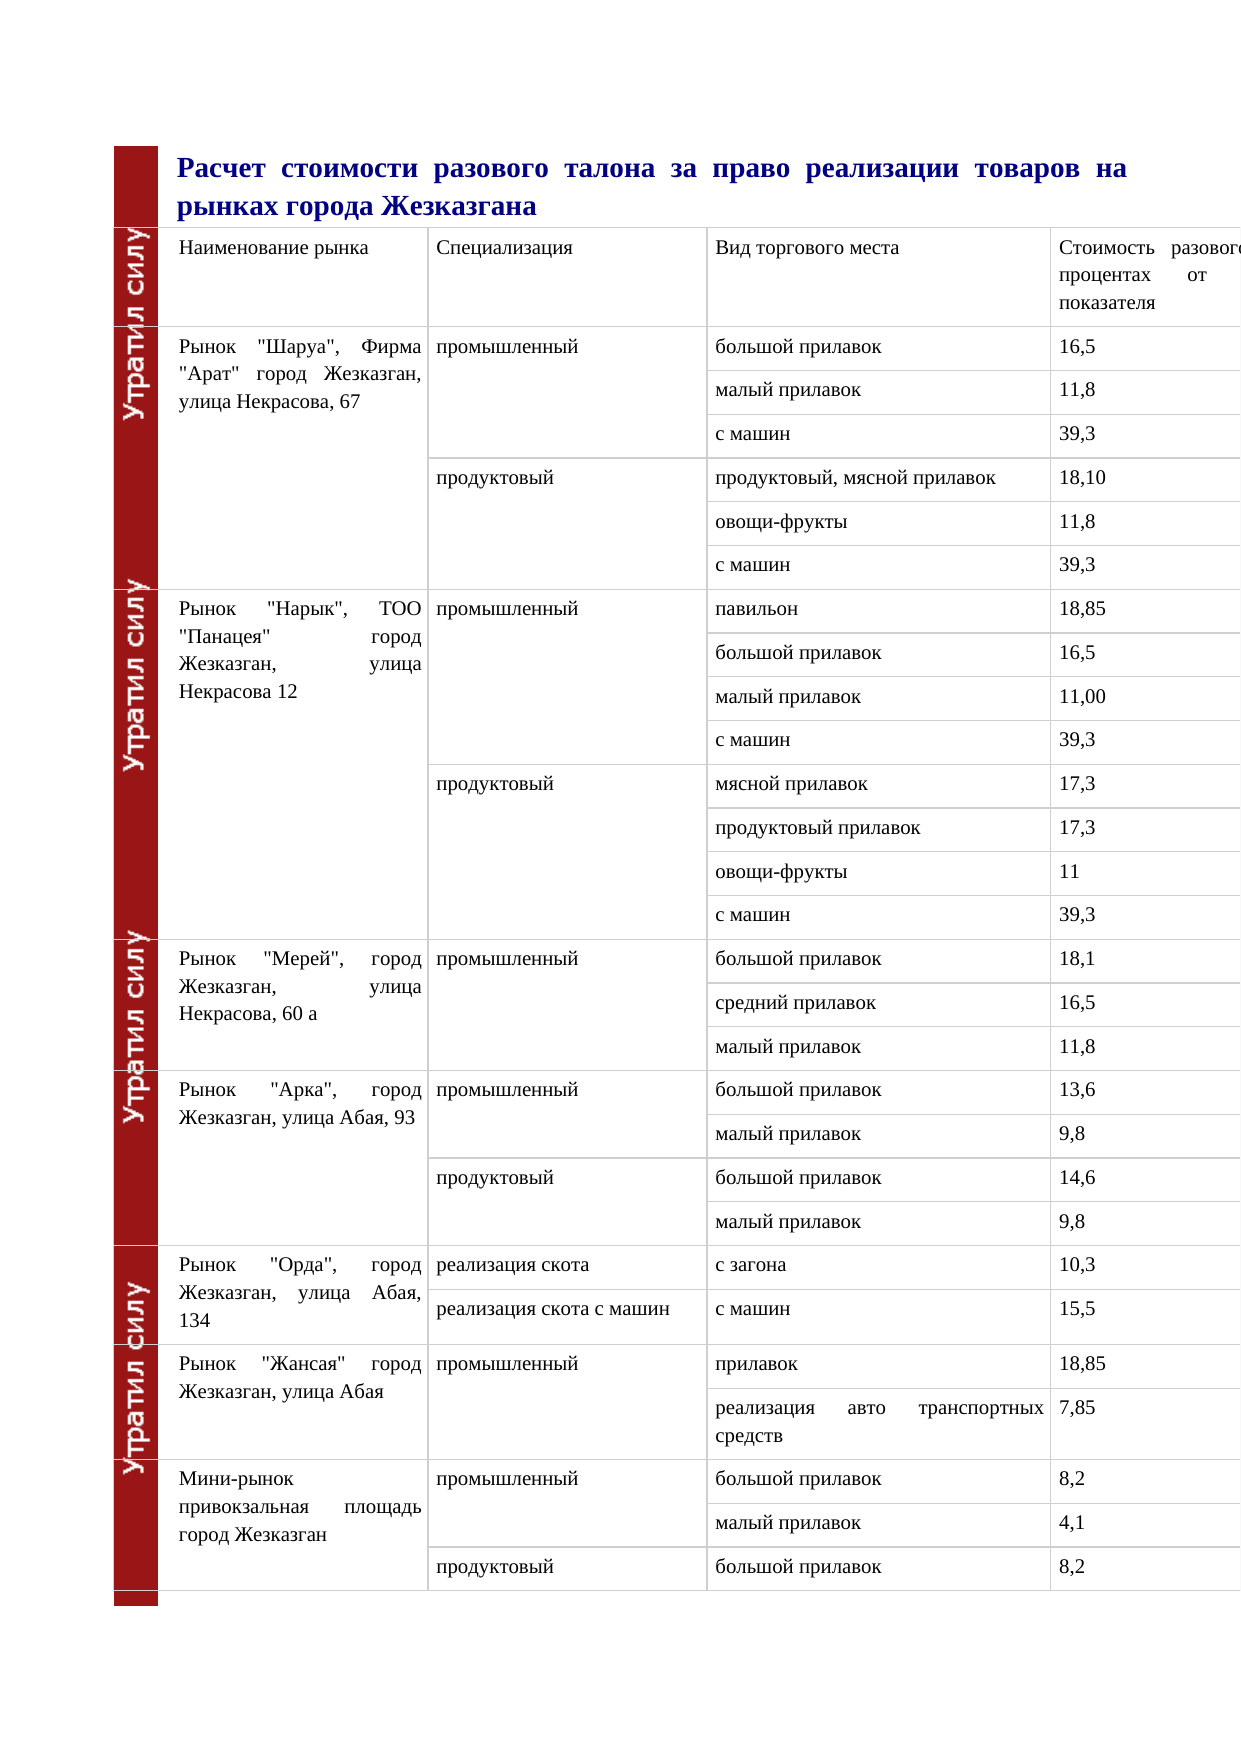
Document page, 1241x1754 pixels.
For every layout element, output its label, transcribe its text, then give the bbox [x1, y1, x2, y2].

table_cell промышленный [429, 940, 706, 1070]
table_cell 11 [1051, 852, 1240, 895]
table_cell 16,5 [1051, 634, 1240, 676]
table_cell 16,5 [1051, 984, 1240, 1026]
table_cell 16,5 [1051, 327, 1240, 370]
table_cell мясной прилавок [708, 765, 1050, 807]
table_cell 14,6 [1051, 1159, 1240, 1201]
table_cell продуктовый [429, 1548, 706, 1590]
table_cell продуктовый [429, 765, 706, 938]
table_cell с машин [708, 415, 1050, 457]
table_cell 39,3 [1051, 721, 1240, 763]
picture [114, 146, 158, 150]
table_cell с машин [708, 721, 1050, 763]
table_cell с машин [708, 546, 1050, 588]
table_cell малый прилавок [708, 1202, 1050, 1245]
table_cell Мини-рынок привокзальная площадь город Жезказган [114, 1460, 427, 1590]
table_cell большой прилавок [708, 1460, 1050, 1503]
table_cell прилавок [708, 1345, 1050, 1387]
table_cell малый прилавок [708, 1504, 1050, 1546]
table_cell продуктовый прилавок [708, 809, 1050, 851]
table_cell 11,8 [1051, 1027, 1240, 1070]
table_cell 18,85 [1051, 590, 1240, 632]
table_cell большой прилавок [708, 940, 1050, 982]
table_cell малый прилавок [708, 677, 1050, 720]
table_cell 13,6 [1051, 1071, 1240, 1113]
table_cell 18,1 [1051, 940, 1240, 982]
table_cell промышленный [429, 590, 706, 763]
table_header Наименование рынка [114, 228, 427, 326]
table_cell 7,85 [1051, 1389, 1240, 1459]
table_cell 11,8 [1051, 502, 1240, 545]
table_cell продуктовый [429, 1159, 706, 1245]
text Расчет стоимости разового талона за право реализации товаров на рынках города Жезказгана [112, 150, 1128, 222]
table_cell промышленный [429, 1071, 706, 1157]
table_cell 11,8 [1051, 371, 1240, 413]
table_cell большой прилавок [708, 1548, 1050, 1590]
table_cell Рынок "Орда", город Жезказган, улица Абая, 134 [114, 1246, 427, 1344]
table_cell 39,3 [1051, 896, 1240, 938]
table_cell 8,2 [1051, 1460, 1240, 1503]
table_cell средний прилавок [708, 984, 1050, 1026]
table_cell Рынок "Арка", город Жезказган, улица Абая, 93 [114, 1071, 427, 1245]
table_cell малый прилавок [708, 1115, 1050, 1157]
table_cell продуктовый, мясной прилавок [708, 459, 1050, 501]
table_cell Рынок "Мерей", город Жезказган, улица Некрасова, 60 а [114, 940, 427, 1070]
table_cell 18,85 [1051, 1345, 1240, 1387]
table_cell Рынок "Жансая" город Жезказган, улица Абая [114, 1345, 427, 1459]
table_cell 39,3 [1051, 415, 1240, 457]
table_cell 8,2 [1051, 1548, 1240, 1590]
table_cell с загона [708, 1246, 1050, 1288]
table_cell павильон [708, 590, 1050, 632]
table_cell 11,00 [1051, 677, 1240, 720]
picture [114, 1591, 158, 1606]
table_cell реализация авто транспортных средств [708, 1389, 1050, 1459]
table_cell большой прилавок [708, 1159, 1050, 1201]
table_cell 39,3 [1051, 546, 1240, 588]
table_cell большой прилавок [708, 1071, 1050, 1113]
table_cell 17,3 [1051, 809, 1240, 851]
table_cell с машин [708, 896, 1050, 938]
table_cell большой прилавок [708, 634, 1050, 676]
table_cell 4,1 [1051, 1504, 1240, 1546]
table_cell овощи-фрукты [708, 852, 1050, 895]
table_cell продуктовый [429, 459, 706, 588]
table_cell 18,10 [1051, 459, 1240, 501]
table_cell малый прилавок [708, 1027, 1050, 1070]
table_cell большой прилавок [708, 327, 1050, 370]
picture [114, 222, 158, 227]
table_header Специализация [429, 228, 706, 326]
table_cell реализация скота с машин [429, 1290, 706, 1344]
table_cell с машин [708, 1290, 1050, 1344]
table_cell промышленный [429, 1345, 706, 1459]
table_cell Рынок "Нарык", ТОО "Панацея" город Жезказган, улица Некрасова 12 [114, 590, 427, 938]
table_header Стоимость разового талона на 1 день в процентах от месячного расчетного показателя [1051, 228, 1240, 326]
table_cell промышленный [429, 1460, 706, 1546]
table_cell 9,8 [1051, 1202, 1240, 1245]
table_cell Рынок "Шаруа", Фирма "Арат" город Жезказган, улица Некрасова, 67 [114, 327, 427, 588]
table_cell 15,5 [1051, 1290, 1240, 1344]
table_cell 10,3 [1051, 1246, 1240, 1288]
table_cell промышленный [429, 327, 706, 457]
table_cell 9,8 [1051, 1115, 1240, 1157]
table_cell малый прилавок [708, 371, 1050, 413]
table_cell реализация скота [429, 1246, 706, 1288]
table_cell овощи-фрукты [708, 502, 1050, 545]
table_cell 17,3 [1051, 765, 1240, 807]
table_header Вид торгового места [708, 228, 1050, 326]
